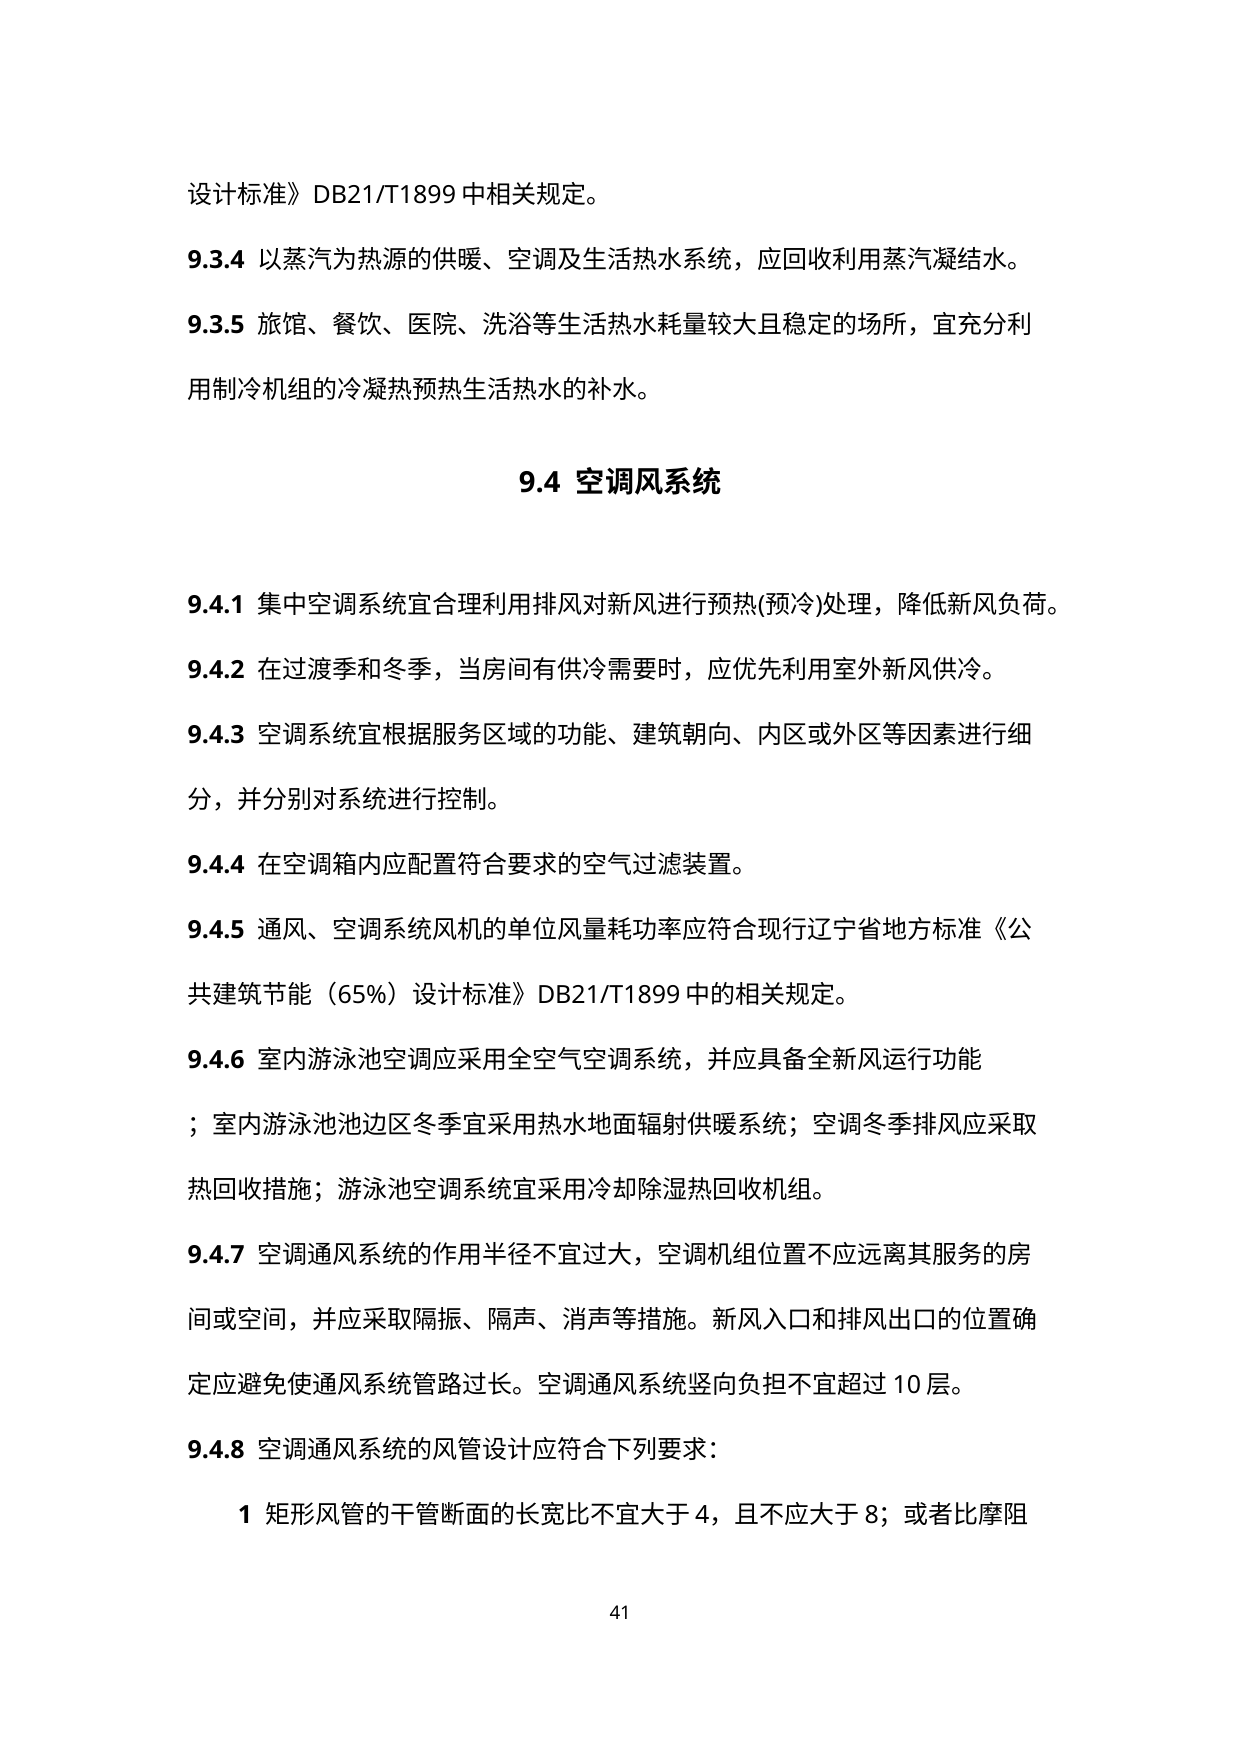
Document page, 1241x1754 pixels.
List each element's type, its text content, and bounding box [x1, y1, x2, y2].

text 9.4.7 空调通风系统的作用半径不宜过大，空调机组位置不应远离其服务的房间或空间，并应采取隔振、隔声、消声等措施。新风入口和排风出口的位置确定应避免使通风系统管路过长。空调通风系统竖向负担不宜超过10层。 [187, 1220, 1053, 1415]
text 9.4.6 室内游泳池空调应采用全空气空调系统，并应具备全新风运行功能 [187, 1025, 1053, 1090]
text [187, 1480, 1053, 1545]
text 9.4.1 集中空调系统宜合理利用排风对新风进行预热(预冷)处理，降低新风负荷。 [187, 570, 1053, 635]
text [187, 160, 1053, 225]
text 9.4.8 空调通风系统的风管设计应符合下列要求： [187, 1415, 1053, 1480]
text 9.4.2 在过渡季和冬季，当房间有供冷需要时，应优先利用室外新风供冷。 [187, 635, 1053, 700]
text 9.3.4 以蒸汽为热源的供暖、空调及生活热水系统，应回收利用蒸汽凝结水。 [187, 225, 1053, 290]
text 9.4.4 在空调箱内应配置符合要求的空气过滤装置。 [187, 830, 1053, 895]
subtitle 9.4 空调风系统 [187, 447, 1053, 512]
text 9.4.3 空调系统宜根据服务区域的功能、建筑朝向、内区或外区等因素进行细分，并分别对系统进行控制。 [187, 700, 1053, 830]
text 9.4.5 通风、空调系统风机的单位风量耗功率应符合现行辽宁省地方标准《公共建筑节能（65%）设计标准》DB21/T1899中的相关规定。 [187, 895, 1053, 1025]
text ；室内游泳池池边区冬季宜采用热水地面辐射供暖系统；空调冬季排风应采取热回收措施；游泳池空调系统宜采用冷却除湿热回收机组。 [187, 1090, 1053, 1220]
text 9.3.5 旅馆、餐饮、医院、洗浴等生活热水耗量较大且稳定的场所，宜充分利用制冷机组的冷凝热预热生活热水的补水。 [187, 290, 1053, 420]
